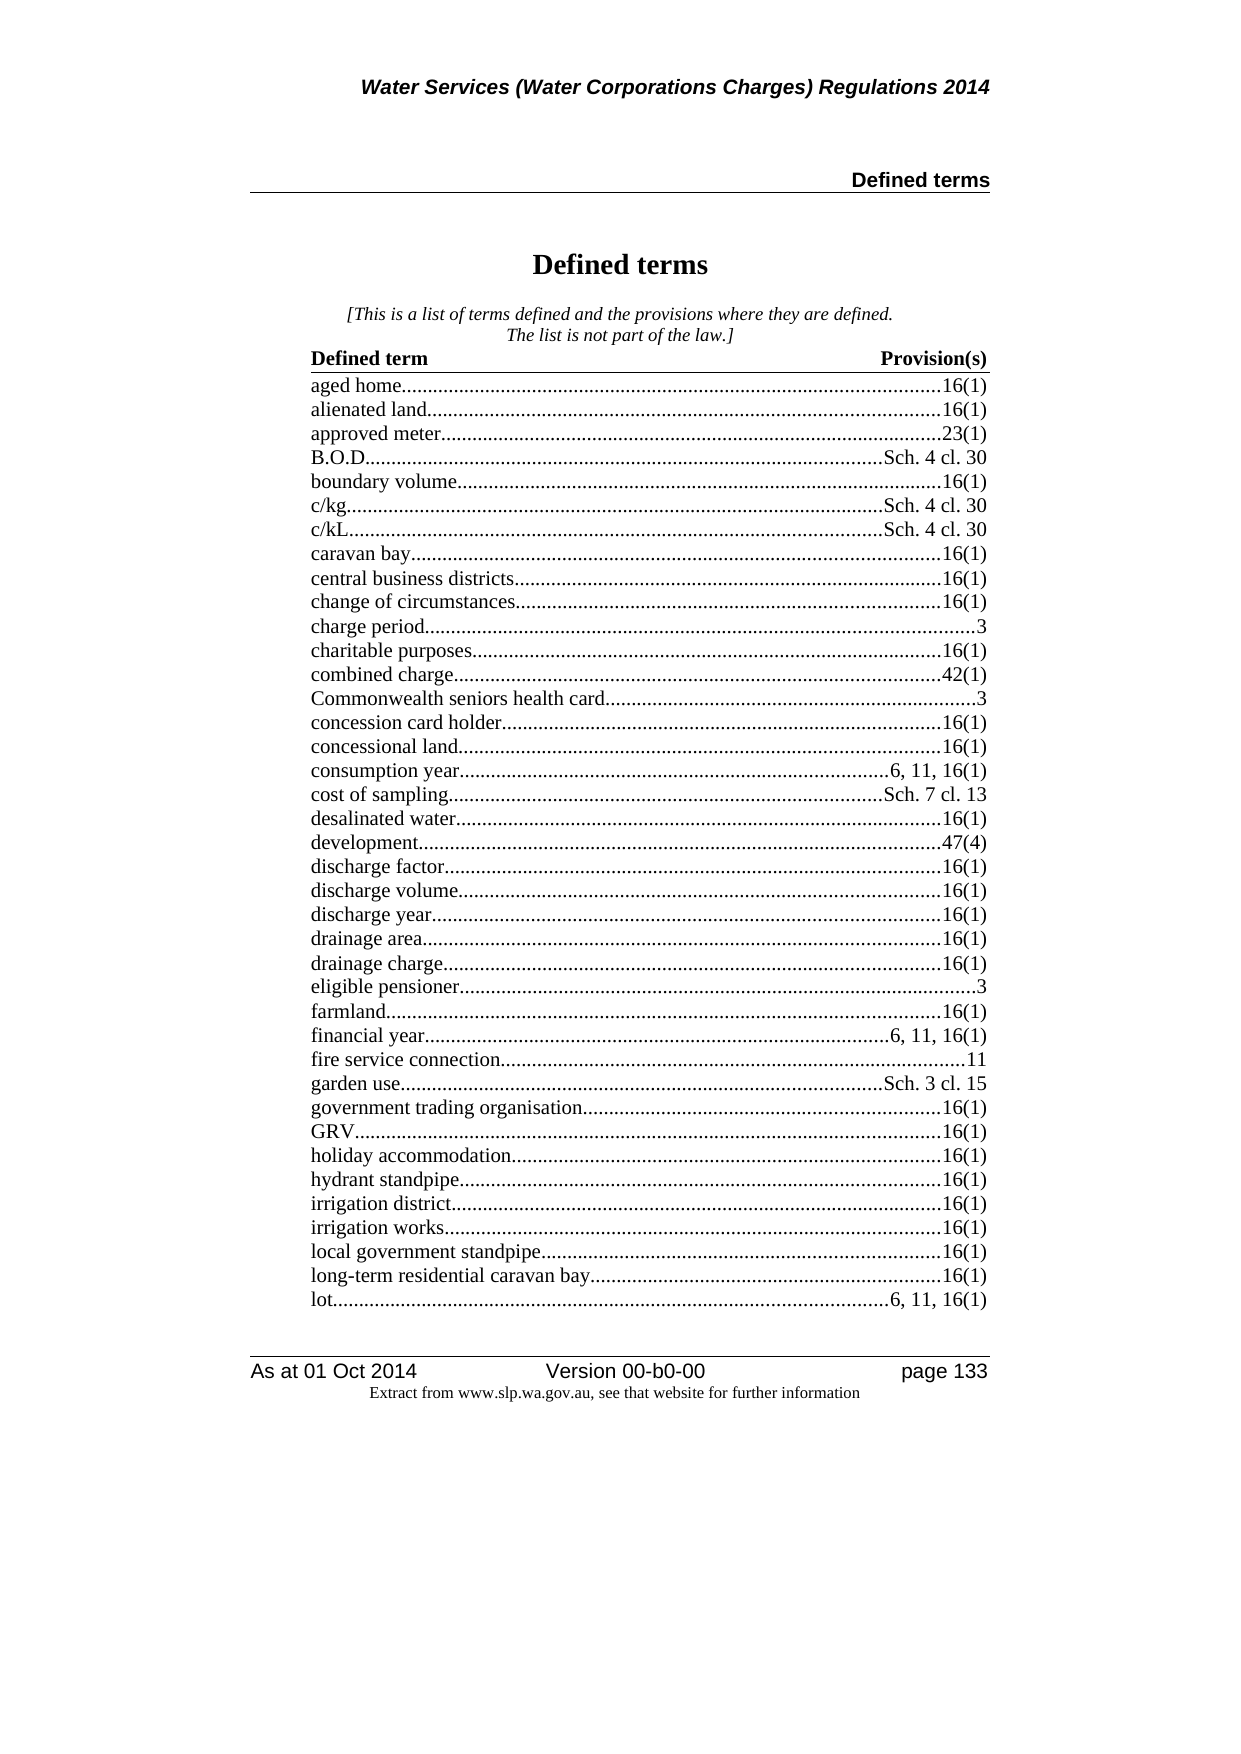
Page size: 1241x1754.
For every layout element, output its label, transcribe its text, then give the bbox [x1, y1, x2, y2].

text lot 6, 11, 16(1) [311, 1287, 929, 1311]
text garden use Sch. 3 cl. 15 [311, 1071, 929, 1095]
text B.O.D. Sch. 4 cl. 30 [311, 445, 929, 469]
text irrigation works 16(1) [311, 1215, 929, 1239]
text boundary volume 16(1) [311, 469, 929, 493]
text eligible pensioner 3 [311, 974, 929, 998]
text desalinated water 16(1) [311, 806, 929, 830]
text Defined term Provision(s) [311, 346, 990, 372]
text combined charge 42(1) [311, 662, 929, 686]
text charge period 3 [311, 613, 929, 638]
text Commonwealth seniors health card 3 [311, 686, 929, 710]
text government trading organisation 16(1) [311, 1095, 929, 1119]
text drainage charge 16(1) [311, 950, 929, 974]
text c/kg Sch. 4 cl. 30 [311, 493, 929, 517]
text cost of sampling Sch. 7 cl. 13 [311, 782, 929, 806]
text irrigation district 16(1) [311, 1191, 929, 1215]
text development 47(4) [311, 830, 929, 854]
text farmland 16(1) [311, 998, 929, 1023]
text consumption year 6, 11, 16(1) [311, 758, 929, 782]
text caravan bay 16(1) [311, 541, 929, 565]
text concessional land 16(1) [311, 734, 929, 758]
text long-term residential caravan bay 16(1) [311, 1263, 929, 1287]
text discharge factor 16(1) [311, 854, 929, 878]
text holiday accommodation 16(1) [311, 1143, 929, 1167]
text discharge volume 16(1) [311, 878, 929, 902]
text aged home 16(1) [311, 373, 929, 397]
text [This is a list of terms defined and the provisions where they are defined. The list is not part of the law.] [339, 303, 901, 346]
text change of circumstances 16(1) [311, 589, 929, 613]
text local government standpipe 16(1) [311, 1239, 929, 1263]
text concession card holder 16(1) [311, 710, 929, 734]
text charitable purposes 16(1) [311, 638, 929, 662]
text discharge year 16(1) [311, 902, 929, 926]
text alienated land 16(1) [311, 397, 929, 421]
text financial year 6, 11, 16(1) [311, 1023, 929, 1047]
text hydrant standpipe 16(1) [311, 1167, 929, 1191]
text central business districts 16(1) [311, 565, 929, 589]
text drainage area 16(1) [311, 926, 929, 950]
text fire service connection 11 [311, 1047, 929, 1071]
subtitle Defined terms [250, 247, 990, 281]
text c/kL Sch. 4 cl. 30 [311, 517, 929, 541]
text approved meter 23(1) [311, 421, 929, 445]
text GRV 16(1) [311, 1119, 929, 1143]
